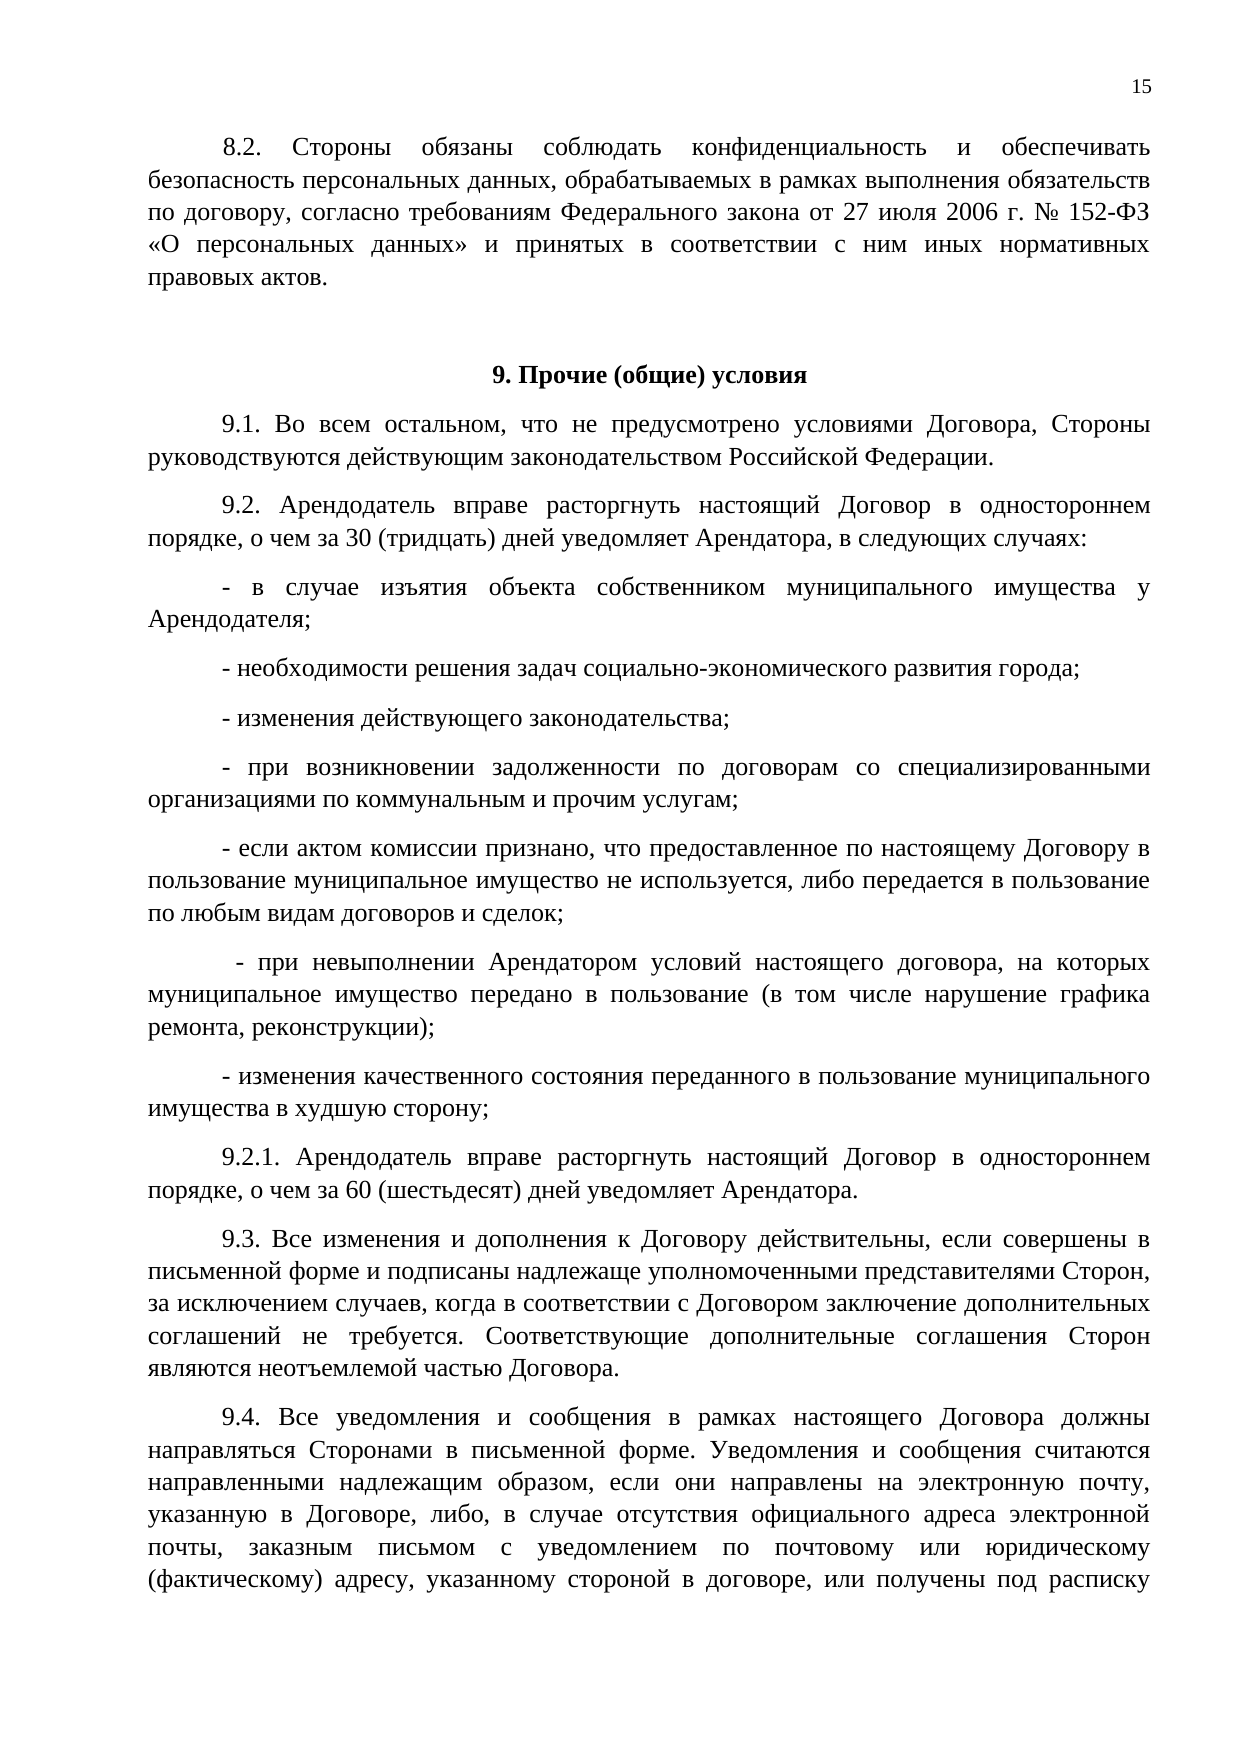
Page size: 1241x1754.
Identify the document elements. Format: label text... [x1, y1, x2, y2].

text 9.2. Арендодатель вправе расторгнуть настоящий Договор в одностороннем порядке, о чем за 30 (тридцать) дней уведомляет Арендатора, в следующих случаях: [148, 489, 1152, 552]
text - если актом комиссии признано, что предоставленное по настоящему Договору в пользование муниципальное имущество не используется, либо передается в пользование по любым видам договоров и сделок; [148, 832, 1152, 927]
text - необходимости решения задач социально-экономического развития города; [148, 652, 1152, 682]
text - при невыполнении Арендатором условий настоящего договора, на которых муниципальное имущество передано в пользование (в том числе нарушение графика ремонта, реконструкции); [148, 946, 1152, 1041]
text 9.2.1. Арендодатель вправе расторгнуть настоящий Договор в одностороннем порядке, о чем за 60 (шестьдесят) дней уведомляет Арендатора. [148, 1141, 1152, 1204]
text - изменения качественного состояния переданного в пользование муниципального имущества в худшую сторону; [148, 1060, 1152, 1122]
text - при возникновении задолженности по договорам со специализированными организациями по коммунальным и прочим услугам; [148, 751, 1152, 813]
text 9.1. Во всем остальном, что не предусмотрено условиями Договора, Стороны руководствуются действующим законодательством Российской Федерации. [148, 408, 1152, 471]
text 8.2. Стороны обязаны соблюдать конфиденциальность и обеспечивать безопасность персональных данных, обрабатываемых в рамках выполнения обязательств по договору, согласно требованиям Федерального закона от 27 июля 2006 г. № 152-ФЗ «О персональных данных» и принятых в соответствии с ним иных нормативных правовых актов. [148, 131, 1152, 291]
text 9. Прочие (общие) условия [148, 359, 1152, 389]
text 9.3. Все изменения и дополнения к Договору действительны, если совершены в письменной форме и подписаны надлежаще уполномоченными представителями Сторон, за исключением случаев, когда в соответствии с Договором заключение дополнительных соглашений не требуется. Соответствующие дополнительные соглашения Сторон являются неотъемлемой частью Договора. [148, 1223, 1152, 1382]
text - изменения действующего законодательства; [148, 702, 1152, 732]
text - в случае изъятия объекта собственником муниципального имущества у Арендодателя; [148, 571, 1152, 633]
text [148, 1401, 1152, 1593]
